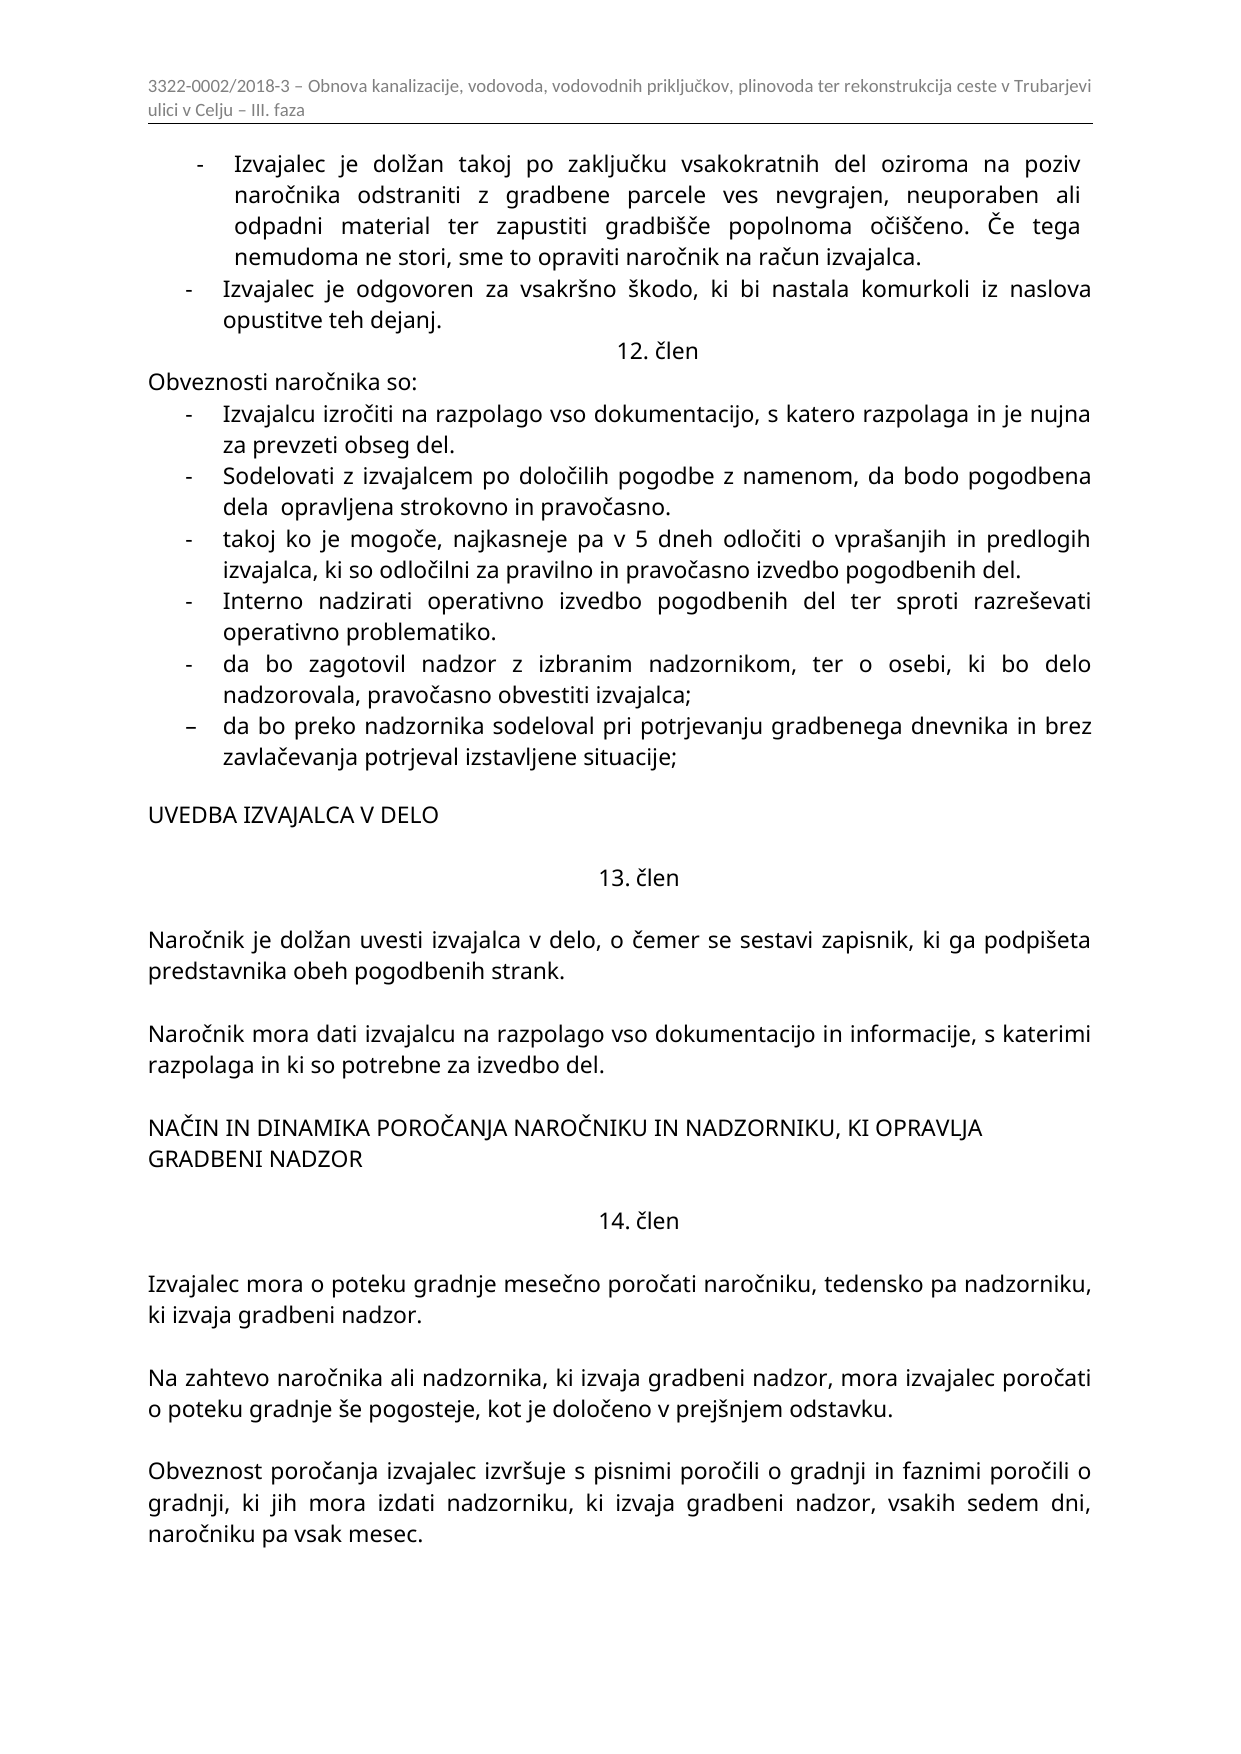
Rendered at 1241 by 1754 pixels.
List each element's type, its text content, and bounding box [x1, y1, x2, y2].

list Izvajalec je odgovoren za vsakršno škodo, ki bi nastala komurkoli iz naslova opustitve teh dejanj. [185, 273, 1093, 335]
list da bo preko nadzornika sodeloval pri potrjevanju gradbenega dnevnika in brez zavlačevanja potrjeval izstavljene situacije; [185, 710, 1093, 773]
list člen [185, 1205, 1093, 1236]
list Interno nadzirati operativno izvedbo pogodbenih del ter sproti razreševati operativno problematiko. [185, 585, 1093, 648]
text NAČIN IN DINAMIKA POROČANJA NAROČNIKU IN NADZORNIKU, KI OPRAVLJA GRADBENI NADZOR [148, 1111, 1093, 1174]
list člen [185, 861, 1093, 893]
list takoj ko je mogoče, najkasneje pa v 5 dneh odločiti o vprašanjih in predlogih izvajalca, ki so odločilni za pravilno in pravočasno izvedbo pogodbenih del. [185, 523, 1093, 585]
list Sodelovati z izvajalcem po določilih pogodbe z namenom, da bodo pogodbena dela opravljena strokovno in pravočasno. [185, 460, 1093, 523]
text Na zahtevo naročnika ali nadzornika, ki izvaja gradbeni nadzor, mora izvajalec poročati o poteku gradnje še pogosteje, kot je določeno v prejšnjem odstavku. [148, 1361, 1093, 1424]
list da bo zagotovil nadzor z izbranim nadzornikom, ter o osebi, ki bo delo nadzorovala, pravočasno obvestiti izvajalca; [185, 648, 1093, 710]
text Obveznost poročanja izvajalec izvršuje s pisnimi poročili o gradnji in faznimi poročili o gradnji, ki jih mora izdati nadzorniku, ki izvaja gradbeni nadzor, vsakih sedem dni, naročniku pa vsak mesec. [148, 1455, 1093, 1549]
text Naročnik je dolžan uvesti izvajalca v delo, o čemer se sestavi zapisnik, ki ga podpišeta predstavnika obeh pogodbenih strank. [148, 924, 1093, 986]
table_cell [148, 148, 1093, 273]
list Izvajalcu izročiti na razpolago vso dokumentacijo, s katero razpolaga in je nujna za prevzeti obseg del. [185, 398, 1093, 460]
text UVEDBA IZVAJALCA V DELO [148, 799, 1093, 830]
text 12. člen [223, 335, 1093, 366]
text Obveznosti naročnika so: [148, 366, 1093, 398]
text Naročnik mora dati izvajalcu na razpolago vso dokumentacijo in informacije, s katerimi razpolaga in ki so potrebne za izvedbo del. [148, 1018, 1093, 1080]
text Izvajalec mora o poteku gradnje mesečno poročati naročniku, tedensko pa nadzorniku, ki izvaja gradbeni nadzor. [148, 1268, 1093, 1330]
